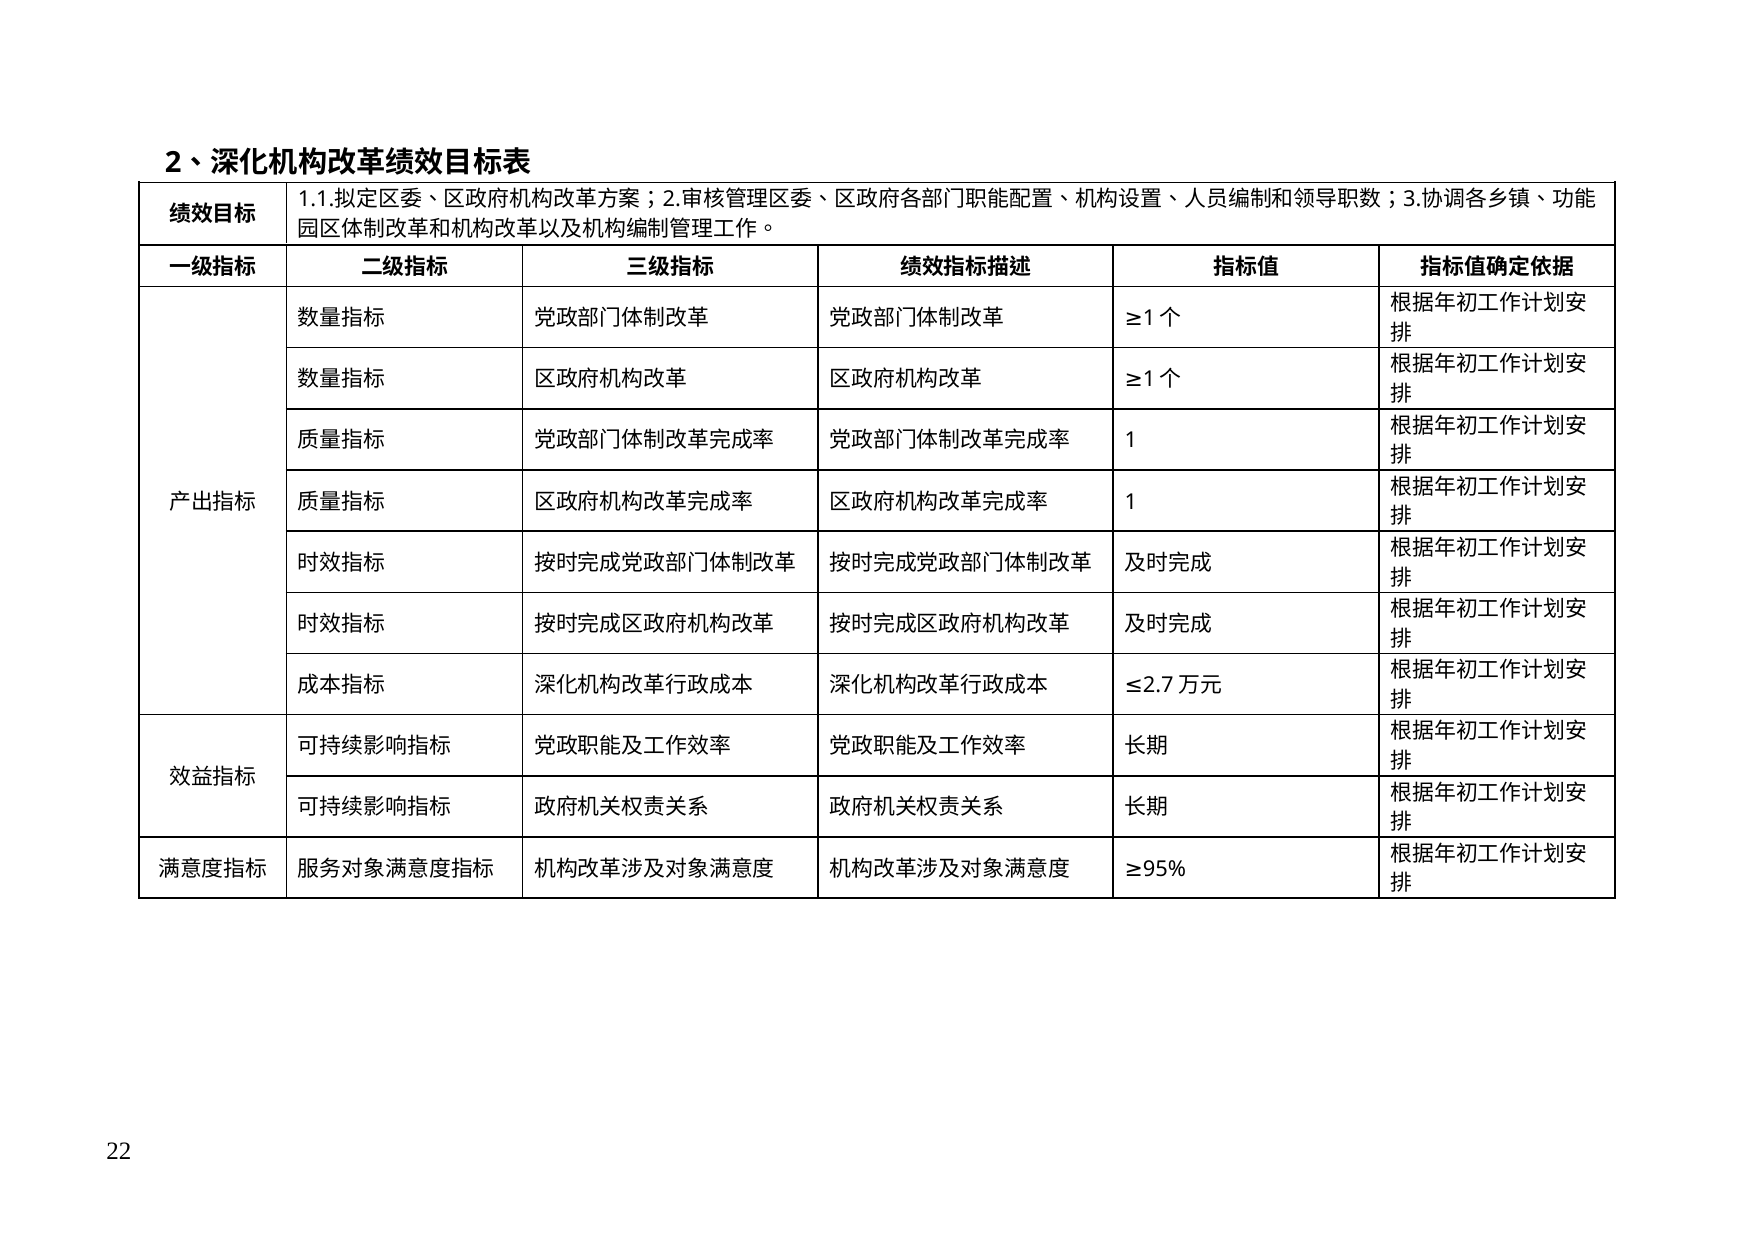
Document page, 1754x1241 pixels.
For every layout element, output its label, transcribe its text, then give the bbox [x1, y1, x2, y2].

table_header 1.1.拟定区委、区政府机构改革方案；2.审核管理区委、区政府各部门职能配置、机构设置、人员编制和领导职数；3.协调各乡镇、功能园区体制改革和机构改革以及机构编制管理工作。 [287, 183, 1614, 243]
table_cell 1 [1114, 471, 1378, 530]
table_cell 根据年初工作计划安排 [1380, 471, 1614, 530]
table_cell ≥1个 [1114, 348, 1378, 408]
table_cell 区政府机构改革完成率 [819, 471, 1112, 530]
table_cell 时效指标 [287, 532, 522, 591]
table_cell 可持续影响指标 [287, 715, 522, 775]
table_cell 党政职能及工作效率 [523, 715, 817, 775]
table_cell 根据年初工作计划安排 [1380, 654, 1614, 714]
table_header 绩效指标描述 [819, 246, 1112, 286]
table_cell 机构改革涉及对象满意度 [523, 838, 817, 897]
table_cell 区政府机构改革完成率 [523, 471, 817, 530]
table_cell 质量指标 [287, 410, 522, 469]
table_cell 政府机关权责关系 [523, 777, 817, 836]
table_header 绩效目标 [140, 183, 286, 243]
table_cell 根据年初工作计划安排 [1380, 287, 1614, 347]
table_cell 党政部门体制改革 [819, 287, 1112, 347]
table_cell 区政府机构改革 [819, 348, 1112, 408]
table_cell 按时完成党政部门体制改革 [819, 532, 1112, 591]
table_cell 党政部门体制改革完成率 [523, 410, 817, 469]
table_cell 长期 [1114, 715, 1378, 775]
table_cell 产出指标 [140, 287, 286, 714]
table_header 一级指标 [140, 246, 286, 286]
table_cell 政府机关权责关系 [819, 777, 1112, 836]
table_cell 党政职能及工作效率 [819, 715, 1112, 775]
table_header 三级指标 [523, 246, 817, 286]
table_header 指标值 [1114, 246, 1378, 286]
table_cell 成本指标 [287, 654, 522, 714]
table_cell 根据年初工作计划安排 [1380, 532, 1614, 591]
table_cell 党政部门体制改革完成率 [819, 410, 1112, 469]
table_cell 数量指标 [287, 287, 522, 347]
table_cell 党政部门体制改革 [523, 287, 817, 347]
table_cell 按时完成区政府机构改革 [819, 593, 1112, 653]
table_cell ≥95% [1114, 838, 1378, 897]
table_cell 满意度指标 [140, 838, 286, 897]
table_cell 根据年初工作计划安排 [1380, 593, 1614, 653]
table_cell 根据年初工作计划安排 [1380, 838, 1614, 897]
table_cell ≤2.7万元 [1114, 654, 1378, 714]
table_cell 数量指标 [287, 348, 522, 408]
table_cell 按时完成区政府机构改革 [523, 593, 817, 653]
table_cell 根据年初工作计划安排 [1380, 410, 1614, 469]
table_cell 深化机构改革行政成本 [819, 654, 1112, 714]
table_cell 及时完成 [1114, 532, 1378, 591]
table_cell 根据年初工作计划安排 [1380, 777, 1614, 836]
table_cell ≥1个 [1114, 287, 1378, 347]
table_cell 效益指标 [140, 715, 286, 836]
table_cell 可持续影响指标 [287, 777, 522, 836]
table_cell 1 [1114, 410, 1378, 469]
table_cell 根据年初工作计划安排 [1380, 348, 1614, 408]
table_cell 时效指标 [287, 593, 522, 653]
table_cell 质量指标 [287, 471, 522, 530]
table_header 指标值确定依据 [1380, 246, 1614, 286]
table_cell 机构改革涉及对象满意度 [819, 838, 1112, 897]
table_header 二级指标 [287, 246, 522, 286]
table_cell 区政府机构改革 [523, 348, 817, 408]
table_cell 深化机构改革行政成本 [523, 654, 817, 714]
table_cell 服务对象满意度指标 [287, 838, 522, 897]
table_cell 长期 [1114, 777, 1378, 836]
table_cell 按时完成党政部门体制改革 [523, 532, 817, 591]
table_cell 根据年初工作计划安排 [1380, 715, 1614, 775]
text 2、深化机构改革绩效目标表 [106, 142, 1648, 181]
table_cell 及时完成 [1114, 593, 1378, 653]
